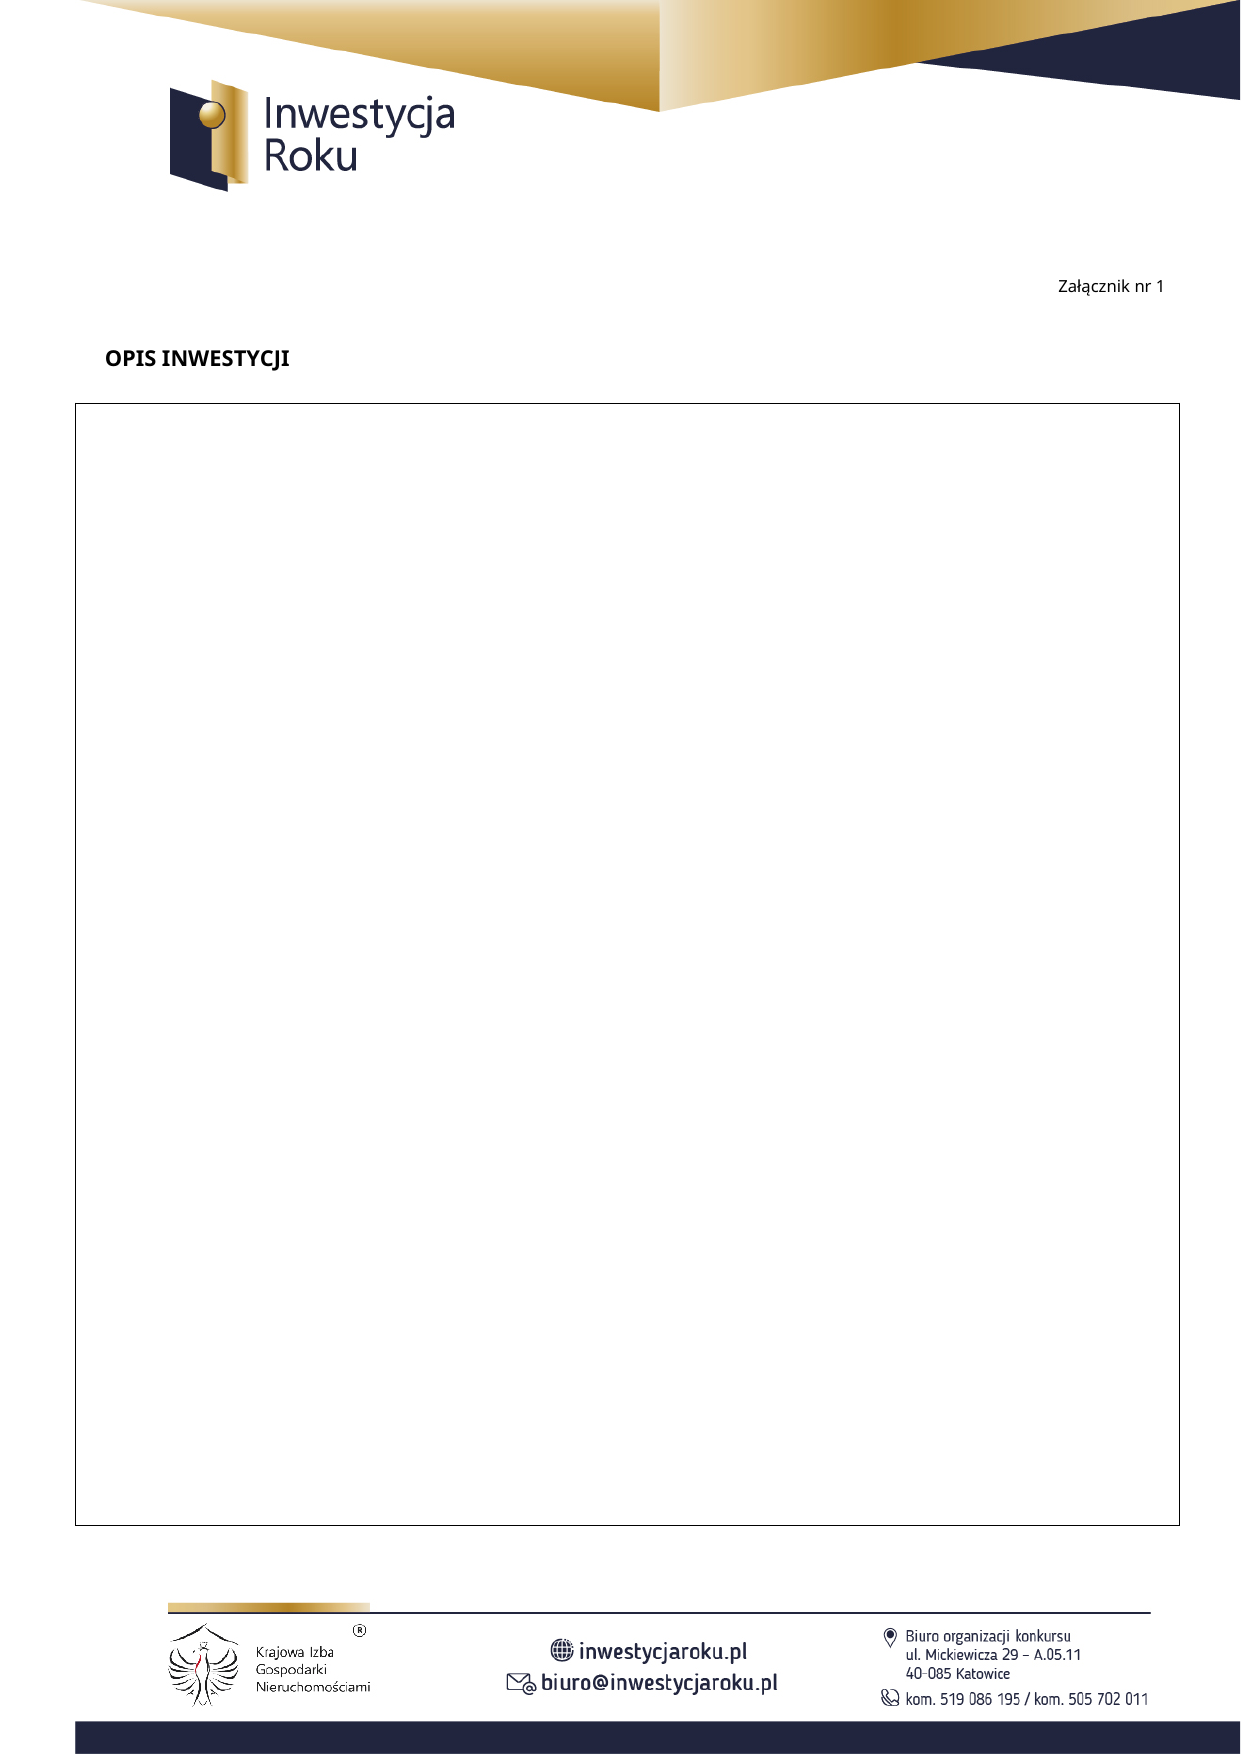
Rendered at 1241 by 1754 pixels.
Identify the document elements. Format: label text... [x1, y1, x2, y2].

table_header [76, 404, 1179, 1525]
text Załącznik nr 1 [104, 275, 1165, 298]
picture [75, 0, 1241, 224]
text opis inwestycji [104, 343, 1165, 373]
picture [75, 1561, 1241, 1754]
